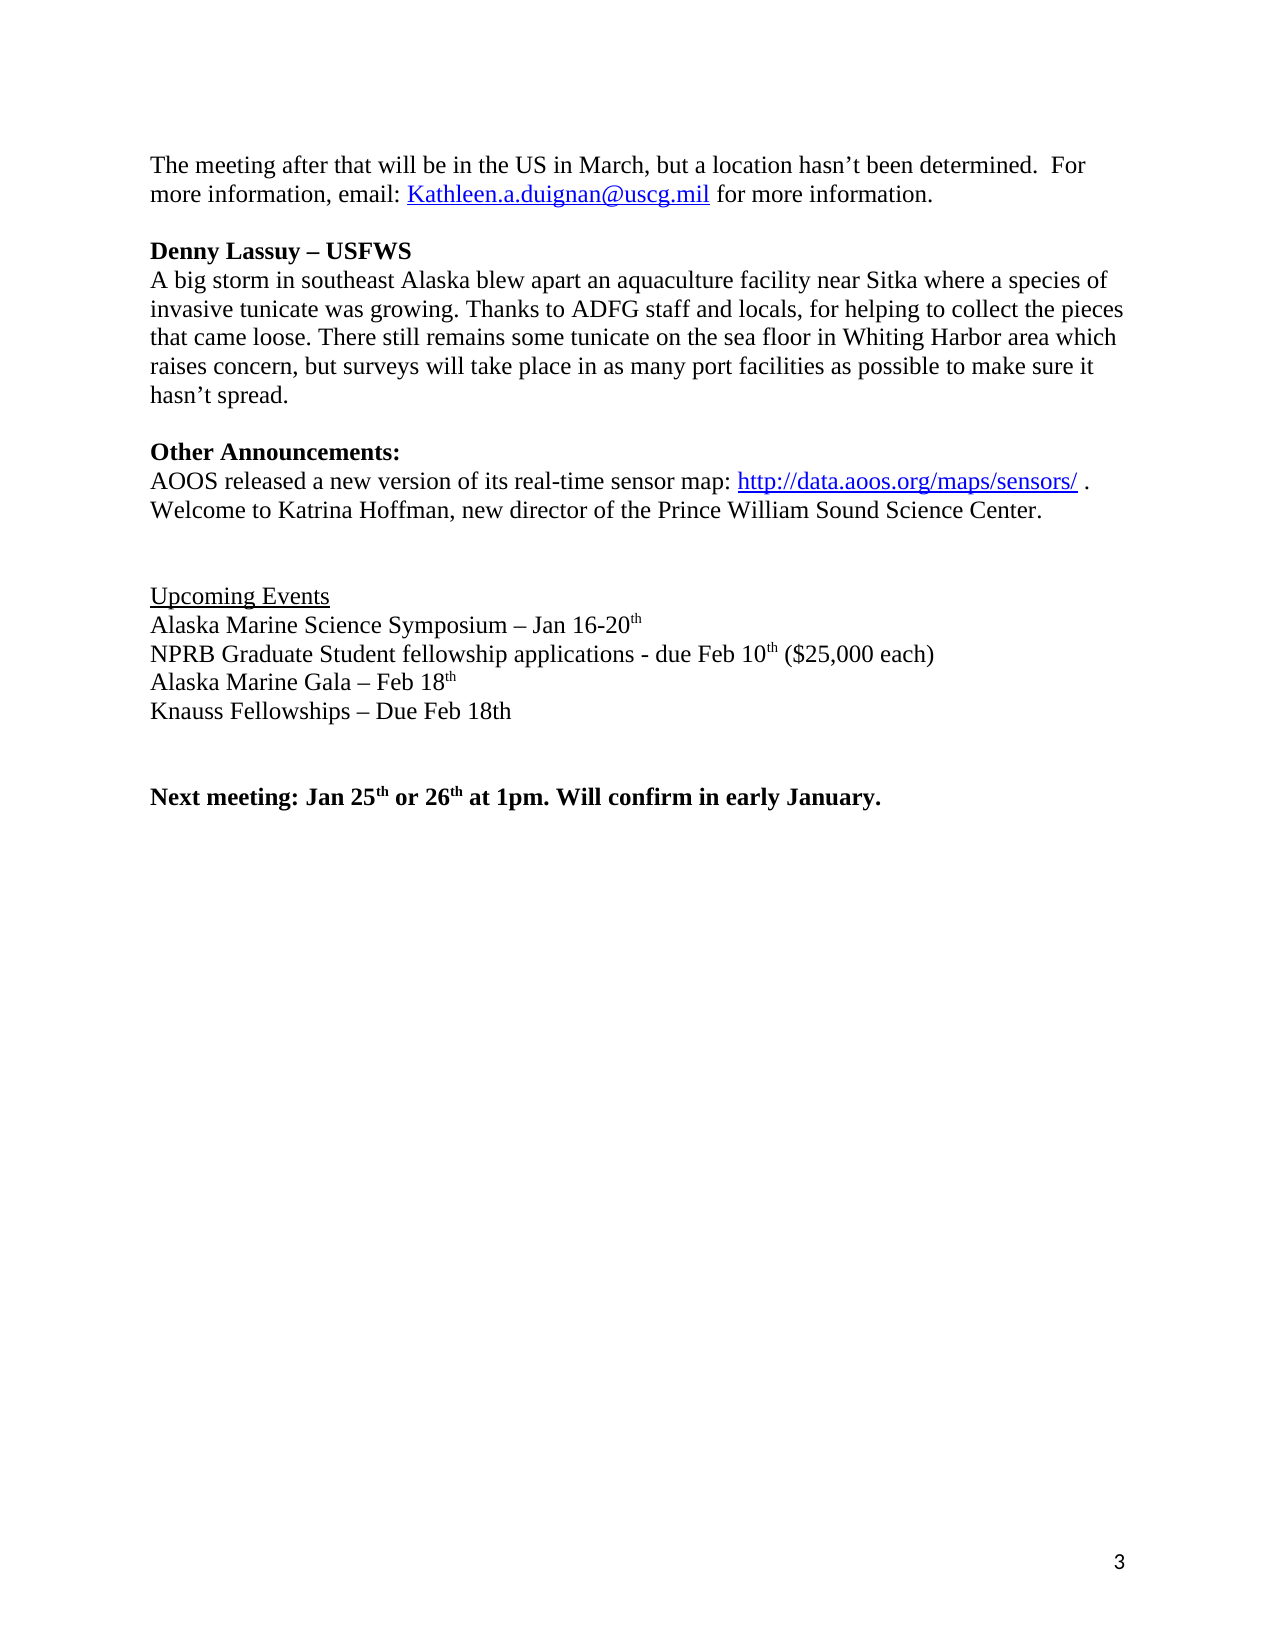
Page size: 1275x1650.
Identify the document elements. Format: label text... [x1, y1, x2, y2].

text Knauss Fellowships – Due Feb 18th [150, 696, 1125, 725]
text Upcoming Events [150, 581, 1125, 610]
text Alaska Marine Gala – Feb 18th [150, 667, 1125, 696]
text Next meeting: Jan 25th or 26th at 1pm. Will confirm in early January. [150, 782, 1125, 811]
text NPRB Graduate Student fellowship applications - due Feb 10th ($25,000 each) [150, 639, 1125, 667]
text Alaska Marine Science Symposium – Jan 16-20th [150, 610, 1125, 639]
text Welcome to Katrina Hoffman, new director of the Prince William Sound Science Center. [150, 495, 1125, 524]
text The meeting after that will be in the US in March, but a location hasn’t been determined. For more information, email: Kathleen.a.duignan@uscg.mil for more information. [150, 150, 1125, 207]
text AOOS released a new version of its real-time sensor map: http://data.aoos.org/maps/sensors/ . [150, 466, 1125, 495]
text Denny Lassuy – USFWS [150, 236, 1125, 265]
text Other Announcements: [150, 437, 1125, 466]
text A big storm in southeast Alaska blew apart an aquaculture facility near Sitka where a species of invasive tunicate was growing. Thanks to ADFG staff and locals, for helping to collect the pieces that came loose. There still remains some tunicate on the sea floor in Whiting Harbor area which raises concern, but surveys will take place in as many port facilities as possible to make sure it hasn’t spread. [150, 265, 1125, 409]
